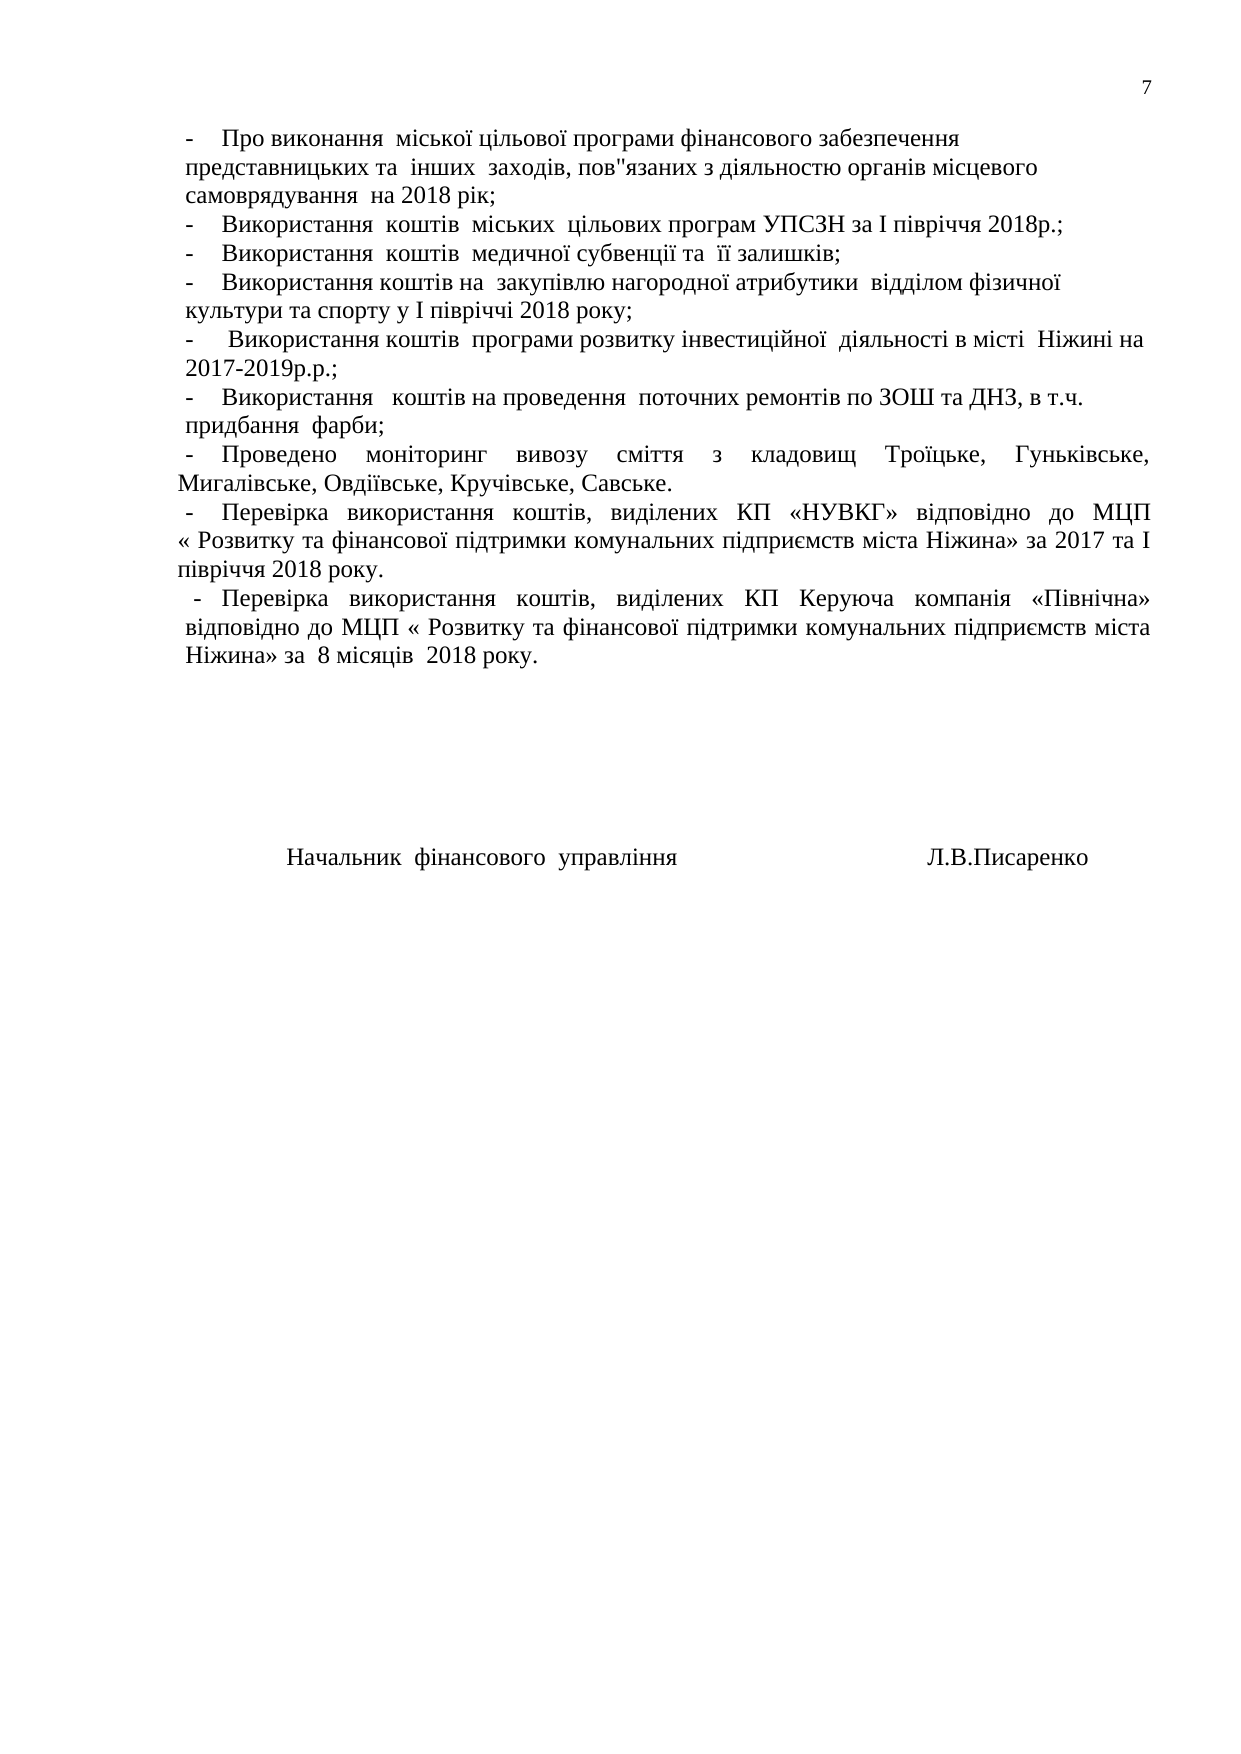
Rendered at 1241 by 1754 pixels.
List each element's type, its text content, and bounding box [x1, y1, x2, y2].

list Використання коштів програми розвитку інвестиційної діяльності в місті Ніжині на 2017-2019р.р.; [185, 324, 1152, 382]
list Перевірка використання коштів, виділених КП «НУВКГ» відповідно до МЦП « Розвитку та фінансової підтримки комунальних підприємств міста Ніжина» за 2017 та І півріччя 2018 року. [177, 497, 1152, 583]
list Використання коштів міських цільових програм УПСЗН за І півріччя 2018р.; [185, 209, 1152, 238]
list Про виконання міської цільової програми фінансового забезпечення представницьких та інших заходів, пов"язаних з діяльностю органів місцевого самоврядування на 2018 рік; [185, 123, 1152, 209]
list Проведено моніторинг вивозу сміття з кладовищ Троїцьке, Гуньківське, Мигалівське, Овдіївське, Кручівське, Савське. [177, 439, 1152, 497]
list Використання коштів на закупівлю нагородної атрибутики відділом фізичної культури та спорту у І півріччі 2018 року; [185, 267, 1152, 324]
list Використання коштів на проведення поточних ремонтів по ЗОШ та ДНЗ, в т.ч. придбання фарби; [185, 382, 1152, 439]
text Начальник фінансового управління Л.В.Писаренко [148, 842, 1152, 871]
list Використання коштів медичної субвенції та її залишків; [185, 238, 1152, 267]
list Перевірка використання коштів, виділених КП Керуюча компанія «Північна» відповідно до МЦП « Розвитку та фінансової підтримки комунальних підприємств міста Ніжина» за 8 місяців 2018 року. [185, 583, 1152, 669]
